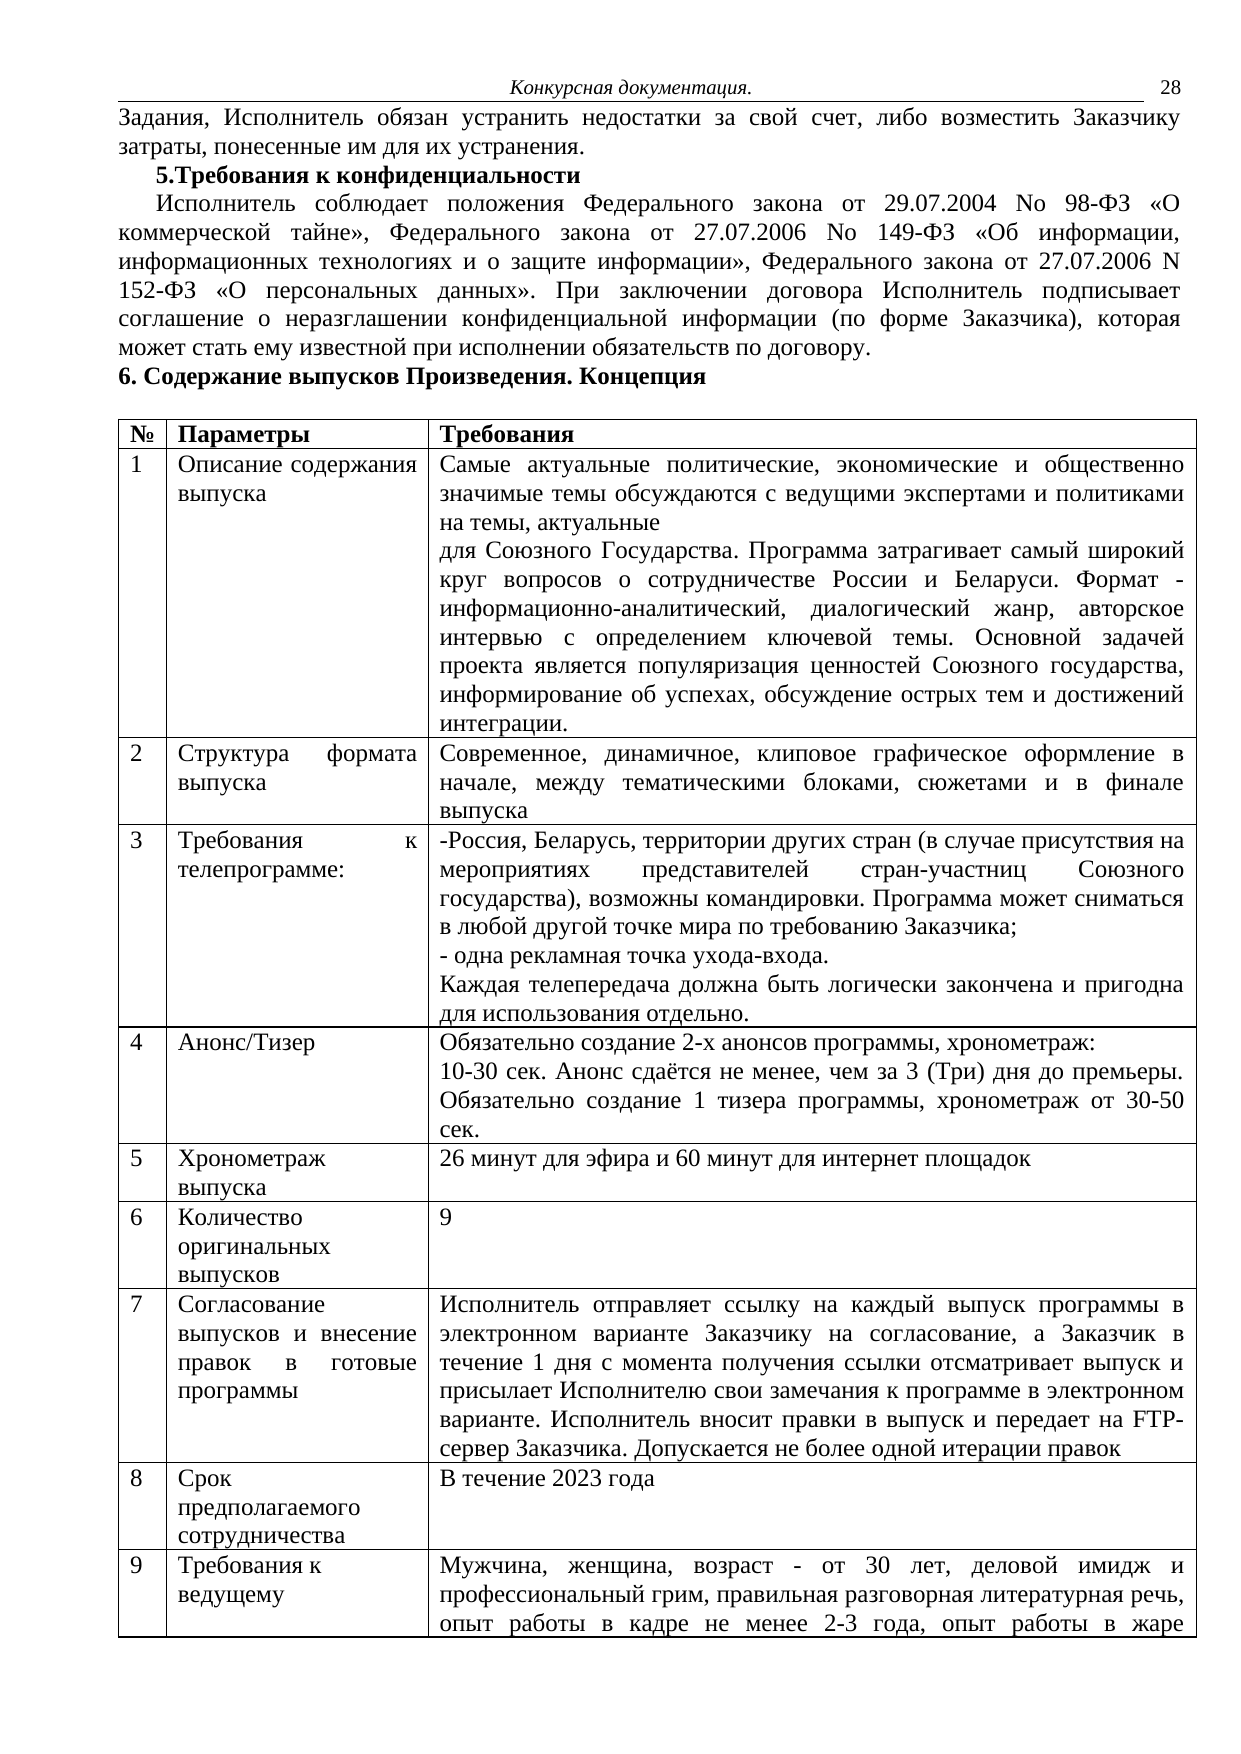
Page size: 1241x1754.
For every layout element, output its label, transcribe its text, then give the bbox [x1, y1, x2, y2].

table_cell Исполнитель отправляет ссылку на каждый выпуск программы в электронном варианте Заказчику на согласование, а Заказчик в течение 1 дня с момента получения ссылки отсматривает выпуск и присылает Исполнителю свои замечания к программе в электронном варианте. Исполнитель вносит правки в выпуск и передает на FTP-сервер Заказчика. Допускается не более одной итерации правок [429, 1289, 1196, 1462]
table_cell 3 [119, 825, 166, 1026]
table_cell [429, 1550, 1196, 1636]
table_cell Согласование выпусков и внесение правок в готовые программы [167, 1289, 428, 1462]
table_cell Описание содержания выпуска [167, 449, 428, 737]
table_cell Структура формата выпуска [167, 738, 428, 824]
table_cell Срок предполагаемого сотрудничества [167, 1463, 428, 1549]
table_cell 6 [119, 1202, 166, 1288]
table_cell В течение 2023 года [429, 1463, 1196, 1549]
table_cell Самые актуальные политические, экономические и общественно значимые темы обсуждаются с ведущими экспертами и политиками на темы, актуальные для Союзного Государства. Программа затрагивает самый широкий круг вопросов о сотрудничестве России и Беларуси. Формат - информационно-аналитический, диалогический жанр, авторское интервью с определением ключевой темы. Основной задачей проекта является популяризация ценностей Союзного государства, информирование об успехах, обсуждение острых тем и достижений интеграции. [429, 449, 1196, 737]
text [118, 102, 1181, 160]
table_cell 2 [119, 738, 166, 824]
table_cell 1 [119, 449, 166, 737]
table_cell Обязательно создание 2-х анонсов программы, хронометраж: 10-30 сек. Анонс сдаётся не менее, чем за 3 (Три) дня до премьеры. Обязательно создание 1 тизера программы, хронометраж от 30-50 сек. [429, 1028, 1196, 1142]
table_cell Требования к телепрограмме: [167, 825, 428, 1026]
table_cell Количество оригинальных выпусков [167, 1202, 428, 1288]
text 5.Требования к конфиденциальности [156, 160, 1181, 188]
table_header № [119, 420, 166, 448]
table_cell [167, 1550, 428, 1636]
text 6. Содержание выпусков Произведения. Концепция [118, 361, 1181, 390]
table_cell 9 [429, 1202, 1196, 1288]
text Исполнитель соблюдает положения Федерального закона от 29.07.2004 No 98-ФЗ «О коммерческой тайне», Федерального закона от 27.07.2006 No 149-ФЗ «Об информации, информационных технологиях и о защите информации», Федерального закона от 27.07.2006 N 152-ФЗ «О персональных данных». При заключении договора Исполнитель подписывает соглашение о неразглашении конфиденциальной информации (по форме Заказчика), которая может стать ему известной при исполнении обязательств по договору. [118, 188, 1181, 361]
table_cell 4 [119, 1028, 166, 1142]
table_cell Анонс/Тизер [167, 1028, 428, 1142]
table_cell 7 [119, 1289, 166, 1462]
table_cell 5 [119, 1144, 166, 1201]
table_cell Хронометраж выпуска [167, 1144, 428, 1201]
table_header Параметры [167, 420, 428, 448]
table_cell -Россия, Беларусь, территории других стран (в случае присутствия на мероприятиях представителей стран-участниц Союзного государства), возможны командировки. Программа может сниматься в любой другой точке мира по требованию Заказчика; - одна рекламная точка ухода-входа. Каждая телепередача должна быть логически закончена и пригодна для использования отдельно. [429, 825, 1196, 1026]
table_cell Современное, динамичное, клиповое графическое оформление в начале, между тематическими блоками, сюжетами и в финале выпуска [429, 738, 1196, 824]
table_cell 8 [119, 1463, 166, 1549]
table_cell 9 [119, 1550, 166, 1636]
table_header Требования [429, 420, 1196, 448]
table_cell 26 минут для эфира и 60 минут для интернет площадок [429, 1144, 1196, 1201]
